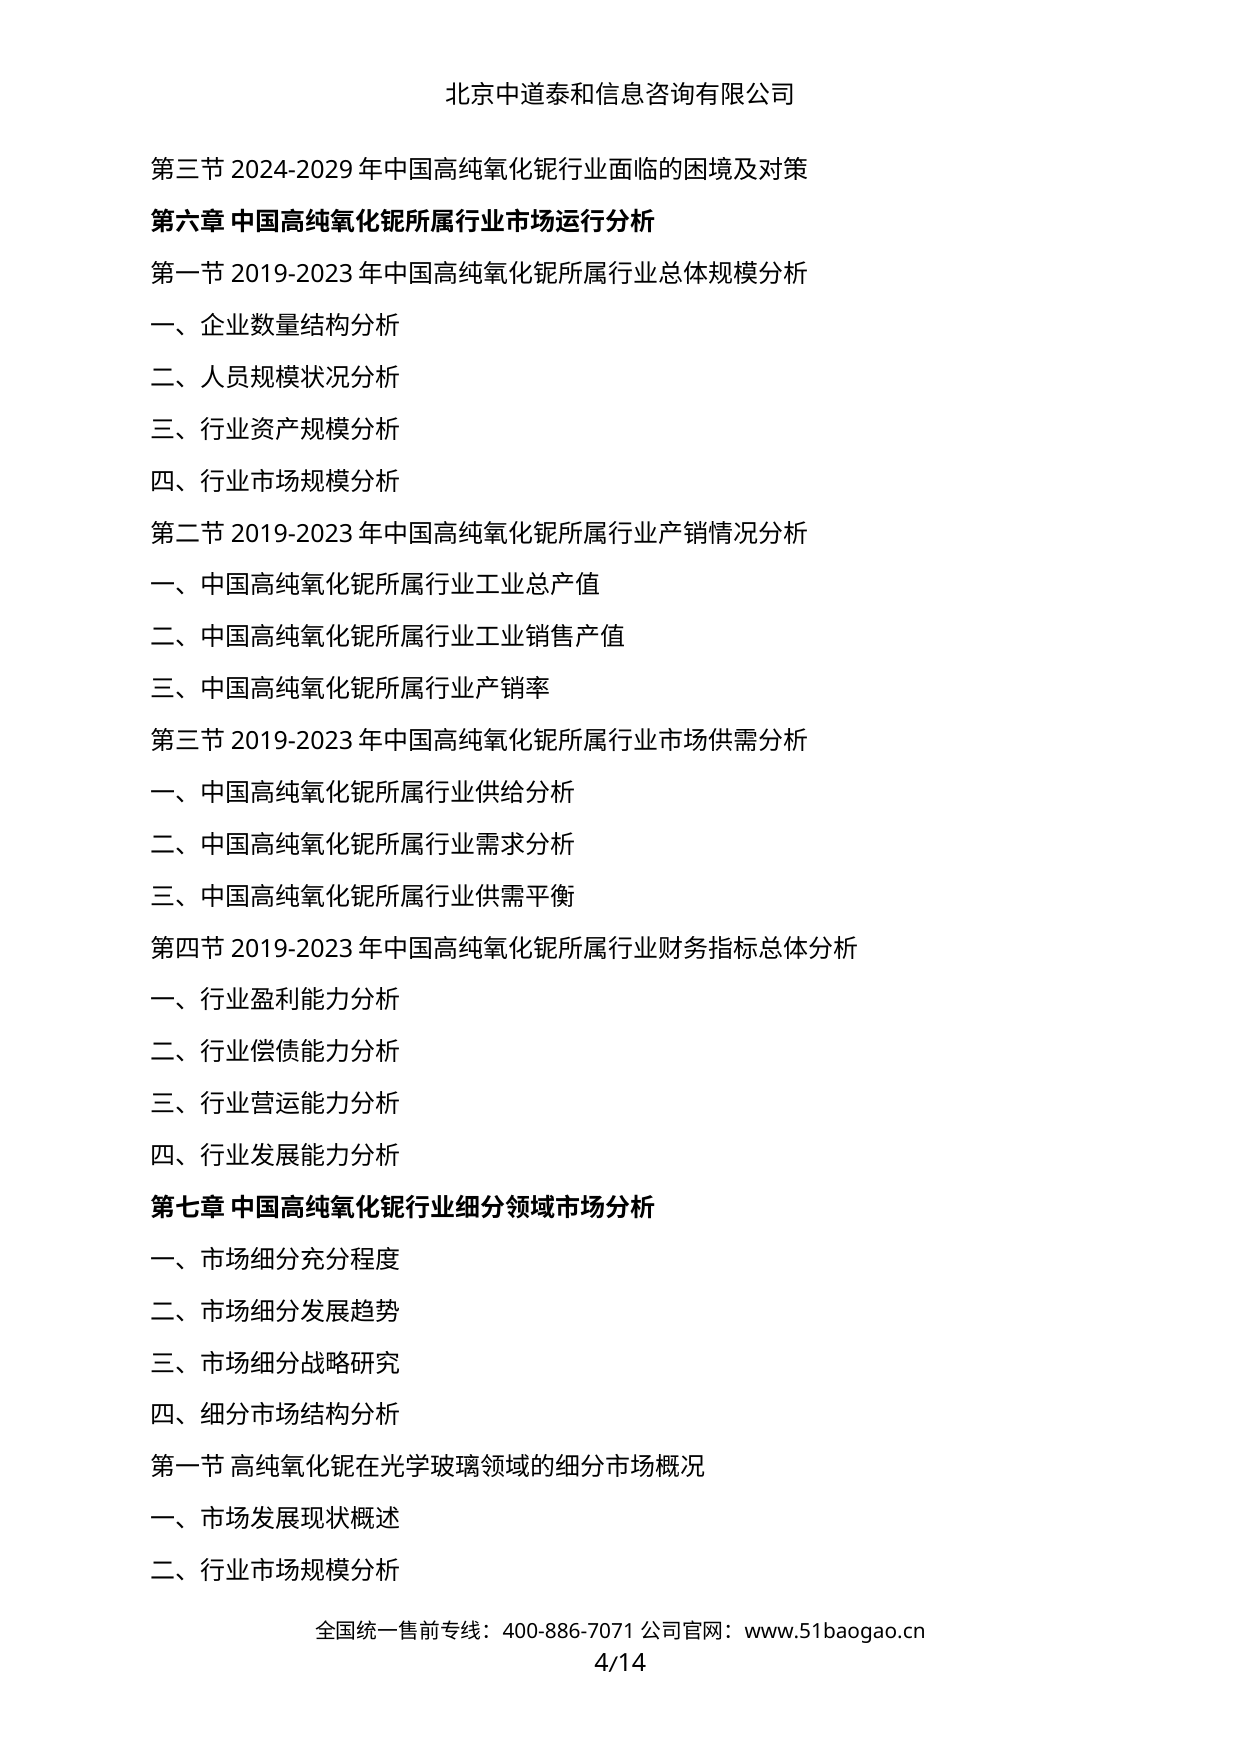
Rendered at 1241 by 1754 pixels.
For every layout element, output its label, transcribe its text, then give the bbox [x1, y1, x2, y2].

text 二、行业偿债能力分析 [150, 1032, 1090, 1068]
text 第四节 2019-2023年中国高纯氧化铌所属行业财务指标总体分析 [150, 928, 1090, 964]
text 一、市场发展现状概述 [150, 1499, 1090, 1535]
text 一、市场细分充分程度 [150, 1239, 1090, 1276]
text 三、中国高纯氧化铌所属行业产销率 [150, 669, 1090, 705]
text 第六章 中国高纯氧化铌所属行业市场运行分析 [150, 202, 1090, 238]
text 第一节 2019-2023年中国高纯氧化铌所属行业总体规模分析 [150, 254, 1090, 290]
text 三、行业营运能力分析 [150, 1084, 1090, 1120]
text 二、市场细分发展趋势 [150, 1291, 1090, 1327]
text 三、行业资产规模分析 [150, 409, 1090, 446]
text 四、细分市场结构分析 [150, 1395, 1090, 1431]
text 三、中国高纯氧化铌所属行业供需平衡 [150, 876, 1090, 912]
text 一、中国高纯氧化铌所属行业供给分析 [150, 772, 1090, 809]
text 第二节 2019-2023年中国高纯氧化铌所属行业产销情况分析 [150, 513, 1090, 549]
text 第三节 2024-2029年中国高纯氧化铌行业面临的困境及对策 [150, 150, 1090, 186]
text 第一节 高纯氧化铌在光学玻璃领域的细分市场概况 [150, 1447, 1090, 1483]
text 一、中国高纯氧化铌所属行业工业总产值 [150, 565, 1090, 601]
text 第三节 2019-2023年中国高纯氧化铌所属行业市场供需分析 [150, 721, 1090, 757]
text 一、行业盈利能力分析 [150, 980, 1090, 1016]
text 三、市场细分战略研究 [150, 1343, 1090, 1379]
text 二、中国高纯氧化铌所属行业需求分析 [150, 824, 1090, 861]
text 二、中国高纯氧化铌所属行业工业销售产值 [150, 617, 1090, 653]
text 第七章 中国高纯氧化铌行业细分领域市场分析 [150, 1187, 1090, 1224]
text 四、行业市场规模分析 [150, 461, 1090, 497]
text 二、人员规模状况分析 [150, 357, 1090, 394]
text 一、企业数量结构分析 [150, 306, 1090, 342]
text 四、行业发展能力分析 [150, 1136, 1090, 1172]
text 二、行业市场规模分析 [150, 1551, 1090, 1587]
